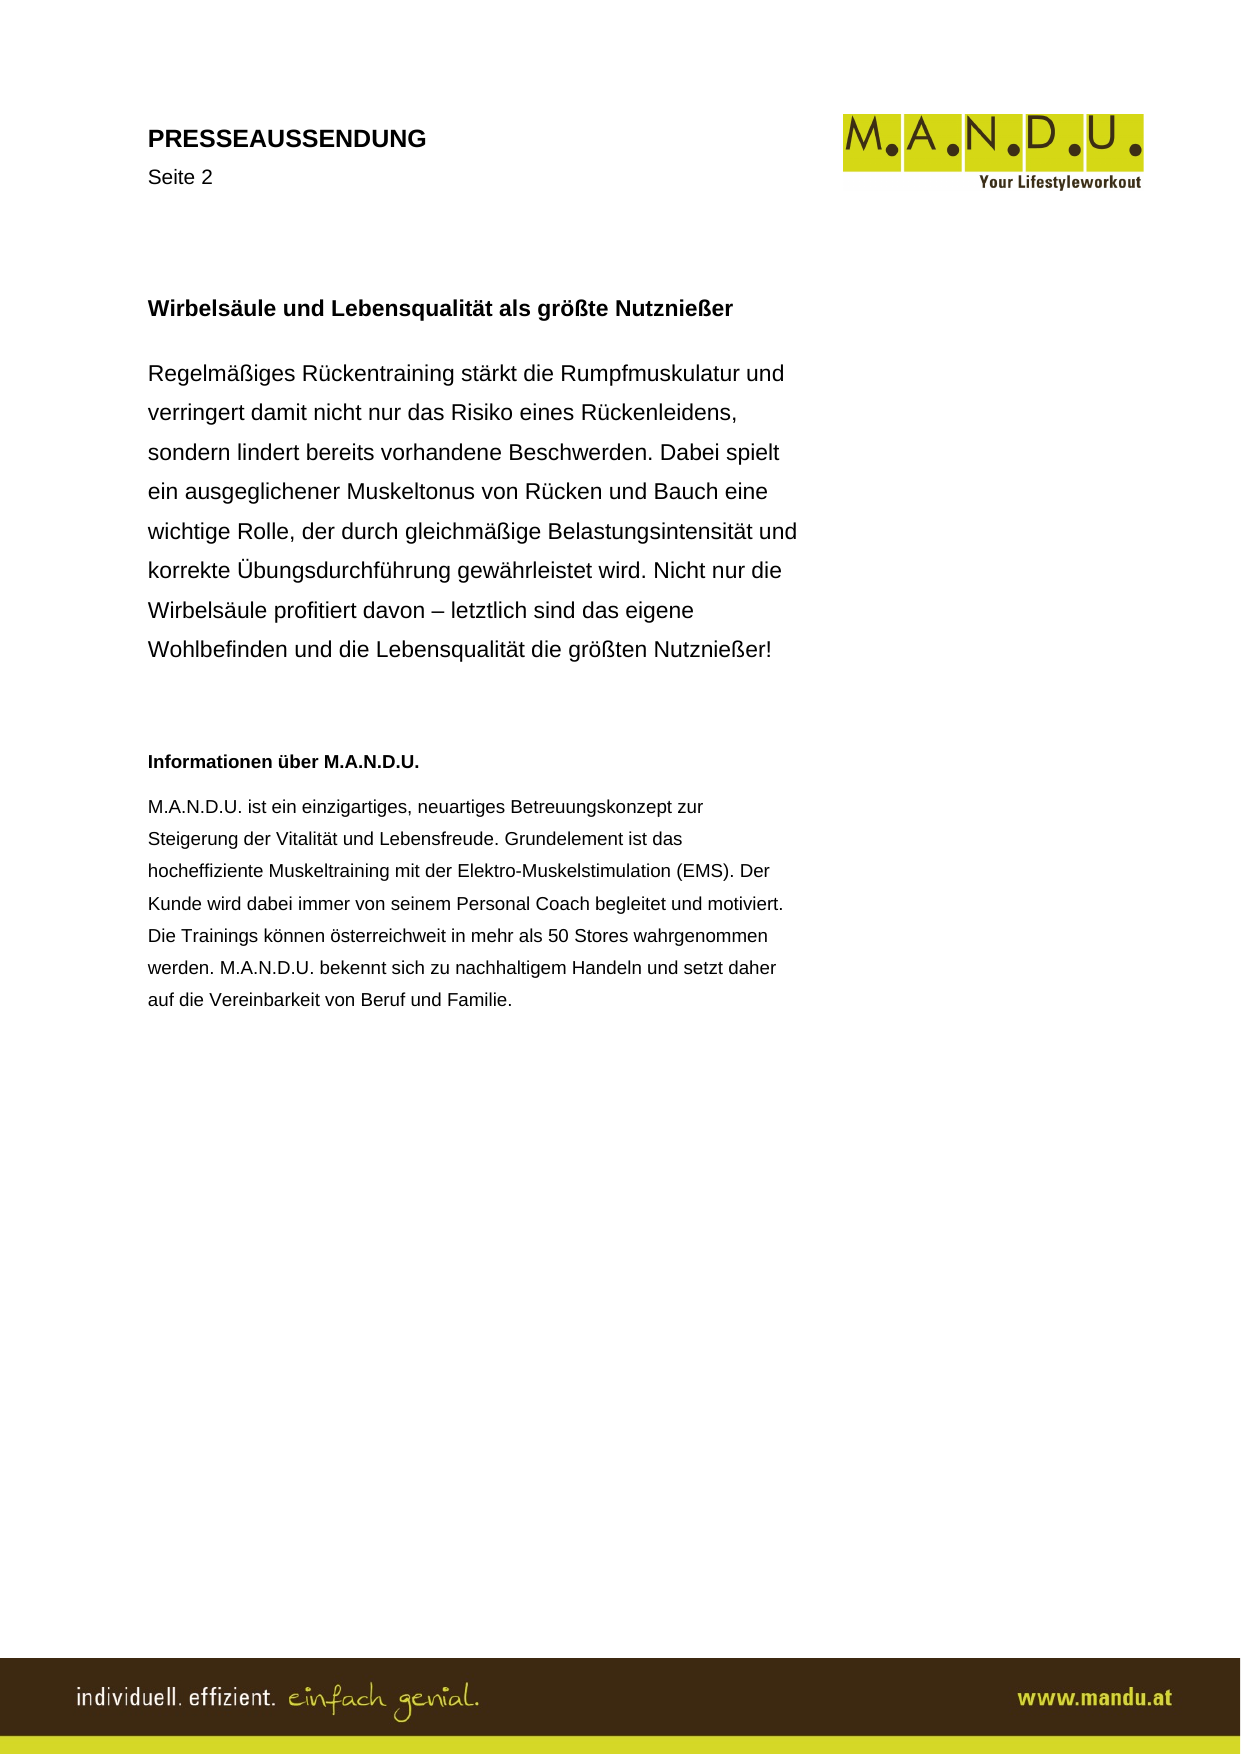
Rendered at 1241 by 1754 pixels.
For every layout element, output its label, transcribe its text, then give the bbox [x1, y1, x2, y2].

text M.A.N.D.U. ist ein einzigartiges, neuartiges Betreuungskonzept zur Steigerung der Vitalität und Lebensfreude. Grundelement ist das hocheffiziente Muskeltraining mit der Elektro-Muskelstimulation (EMS). Der Kunde wird dabei immer von seinem Personal Coach begleitet und motiviert. Die Trainings können österreichweit in mehr als 50 Stores wahrgenommen werden. M.A.N.D.U. bekennt sich zu nachhaltigem Handeln und setzt daher auf die Vereinbarkeit von Beruf und Familie. [148, 796, 797, 1011]
text Wirbelsäule und Lebensqualität als größte Nutznießer [148, 295, 797, 322]
picture [843, 114, 1144, 191]
text Informationen über M.A.N.D.U. [148, 751, 797, 772]
picture [0, 1658, 1241, 1754]
text Regelmäßiges Rückentraining stärkt die Rumpfmuskulatur und verringert damit nicht nur das Risiko eines Rückenleidens, sondern lindert bereits vorhandene Beschwerden. Dabei spielt ein ausgeglichener Muskeltonus von Rücken und Bauch eine wichtige Rolle, der durch gleichmäßige Belastungsintensität und korrekte Übungsdurchführung gewährleistet wird. Nicht nur die Wirbelsäule profitiert davon – letztlich sind das eigene Wohlbefinden und die Lebensqualität die größten Nutznießer! [148, 360, 797, 663]
